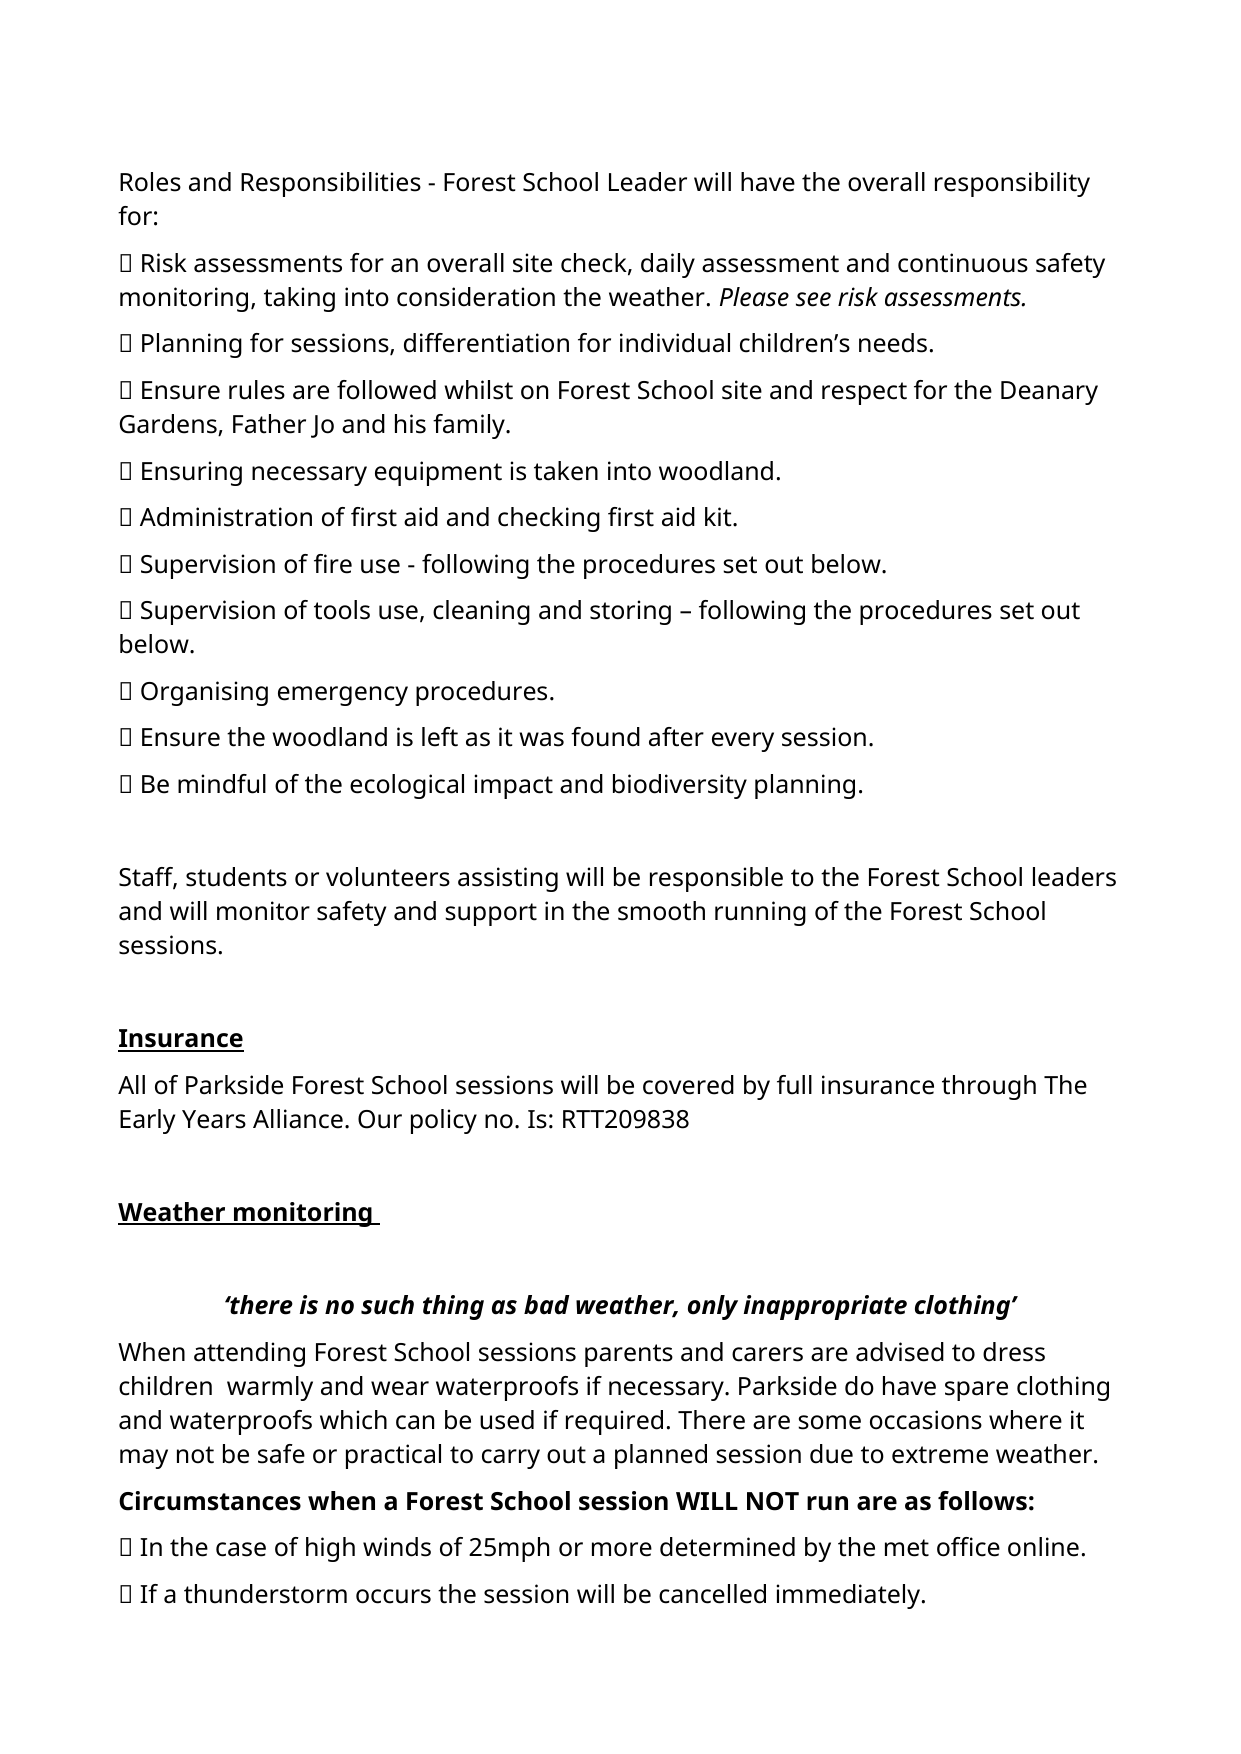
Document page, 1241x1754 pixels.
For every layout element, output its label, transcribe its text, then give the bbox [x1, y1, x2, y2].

text All of Parkside Forest School sessions will be covered by full insurance through The Early Years Alliance. Our policy no. Is: RTT209838 [118, 1067, 1122, 1136]
text  Ensure the woodland is left as it was found after every session. [118, 720, 1122, 754]
text ‘there is no such thing as bad weather, only inappropriate clothing’ [118, 1288, 1122, 1322]
text  In the case of high winds of 25mph or more determined by the met office online. [118, 1530, 1122, 1564]
text  Administration of first aid and checking first aid kit. [118, 500, 1122, 534]
text  Ensuring necessary equipment is taken into woodland. [118, 453, 1122, 487]
text Staff, students or volunteers assisting will be responsible to the Forest School leaders and will monitor safety and support in the smooth running of the Forest School sessions. [118, 860, 1122, 962]
text Circumstances when a Forest School session WILL NOT run are as follows: [118, 1483, 1122, 1517]
text  Planning for sessions, differentiation for individual children’s needs. [118, 326, 1122, 360]
text  Supervision of tools use, cleaning and storing – following the procedures set out below. [118, 593, 1122, 661]
text  If a thunderstorm occurs the session will be cancelled immediately. [118, 1576, 1122, 1610]
text  Be mindful of the ecological impact and biodiversity planning. [118, 767, 1122, 801]
text  Risk assessments for an overall site check, daily assessment and continuous safety monitoring, taking into consideration the weather. Please see risk assessments. [118, 245, 1122, 313]
text When attending Forest School sessions parents and carers are advised to dress children warmly and wear waterproofs if necessary. Parkside do have spare clothing and waterproofs which can be used if required. There are some occasions where it may not be safe or practical to carry out a planned session due to extreme weather. [118, 1334, 1122, 1471]
text Roles and Responsibilities - Forest School Leader will have the overall responsibility for: [118, 165, 1122, 233]
text Insurance [118, 1021, 1122, 1055]
text  Supervision of fire use - following the procedures set out below. [118, 546, 1122, 580]
text Weather monitoring [118, 1195, 1122, 1229]
text  Ensure rules are followed whilst on Forest School site and respect for the Deanary Gardens, Father Jo and his family. [118, 372, 1122, 441]
text  Organising emergency procedures. [118, 673, 1122, 707]
